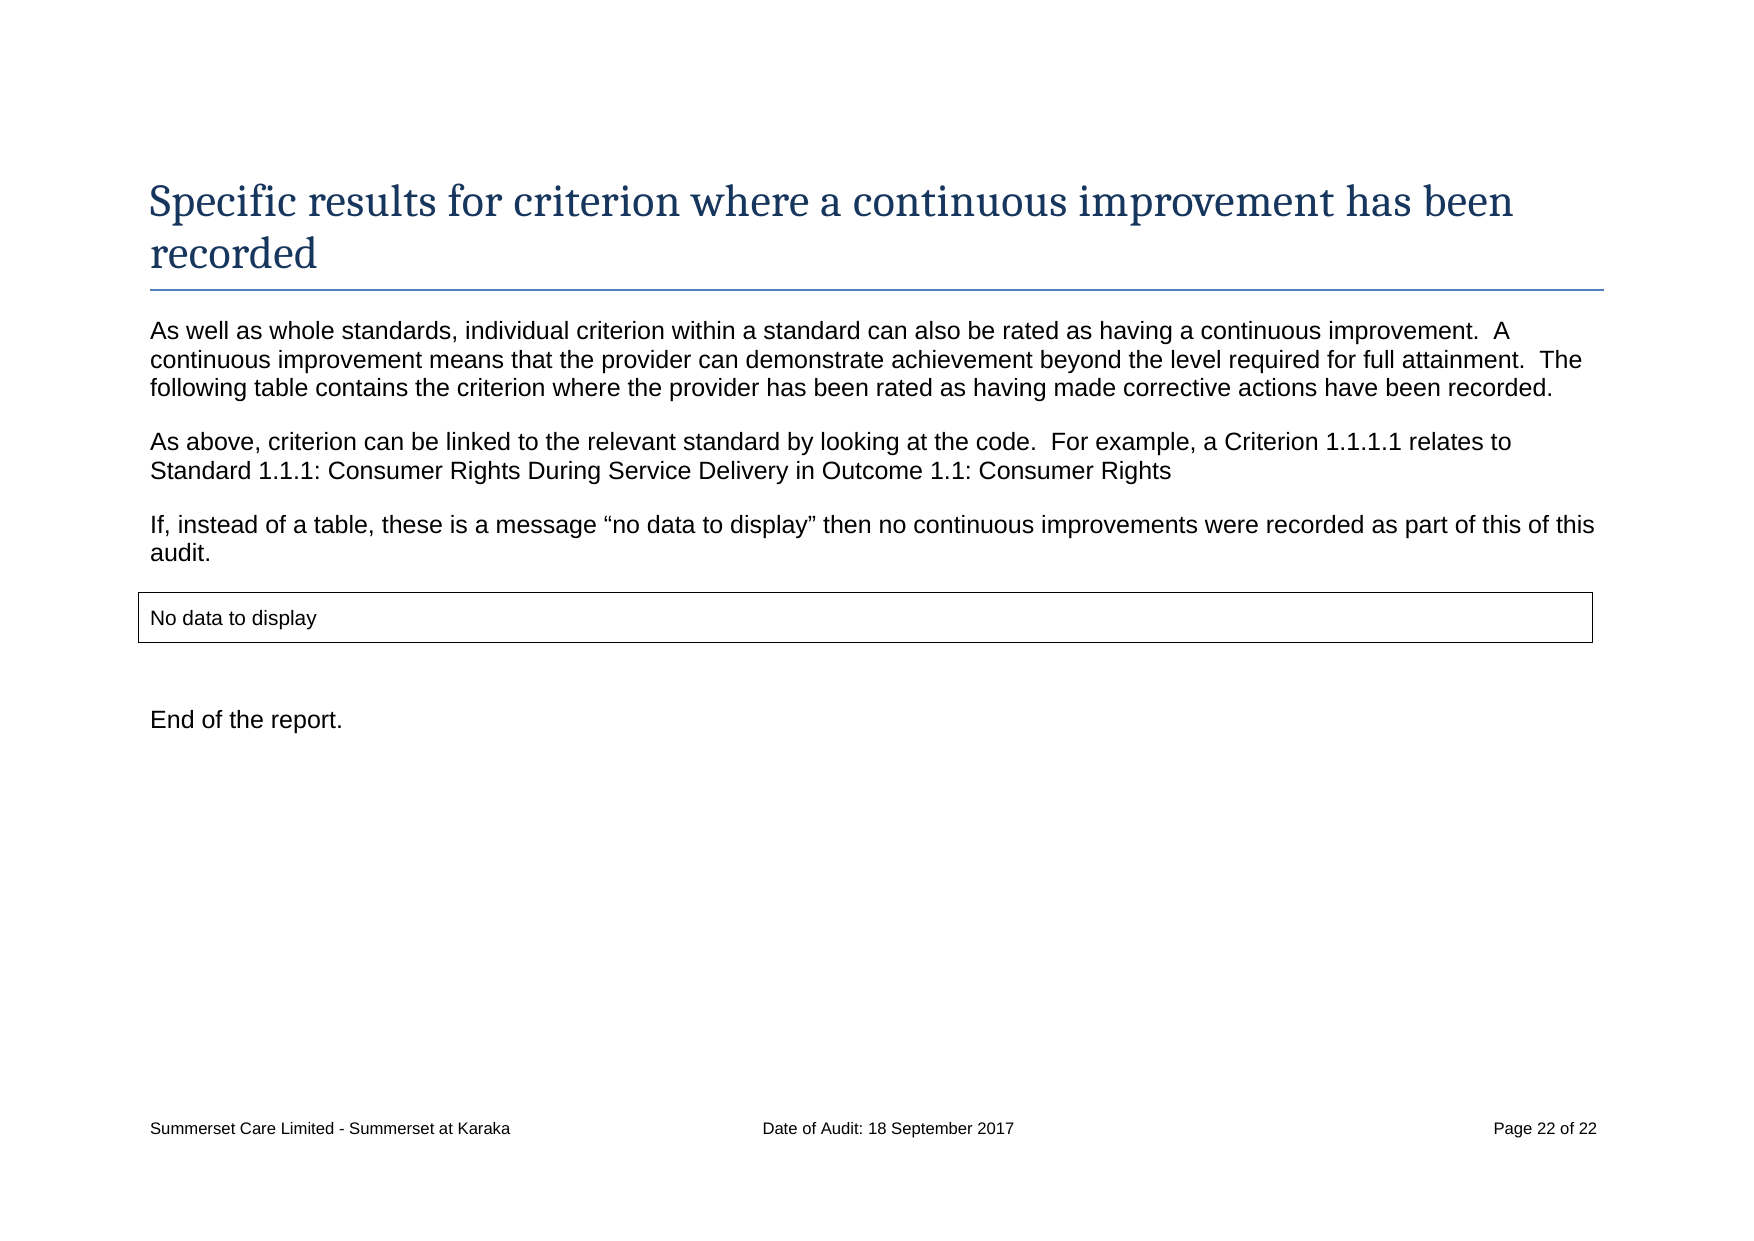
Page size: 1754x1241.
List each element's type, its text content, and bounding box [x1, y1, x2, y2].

table_header No data to display [139, 593, 1592, 642]
text End of the report. [150, 704, 1604, 733]
text If, instead of a table, these is a message “no data to display” then no continuous improvements were recorded as part of this of this audit. [150, 509, 1604, 567]
text As well as whole standards, individual criterion within a standard can also be rated as having a continuous improvement. A continuous improvement means that the provider can demonstrate achievement beyond the level required for full attainment. The following table contains the criterion where the provider has been rated as having made corrective actions have been recorded. [150, 316, 1604, 402]
text As above, criterion can be linked to the relevant standard by looking at the code. For example, a Criterion 1.1.1.1 relates to Standard 1.1.1: Consumer Rights During Service Delivery in Outcome 1.1: Consumer Rights [150, 427, 1604, 484]
subtitle Specific results for criterion where a continuous improvement has been recorded [150, 175, 1604, 289]
